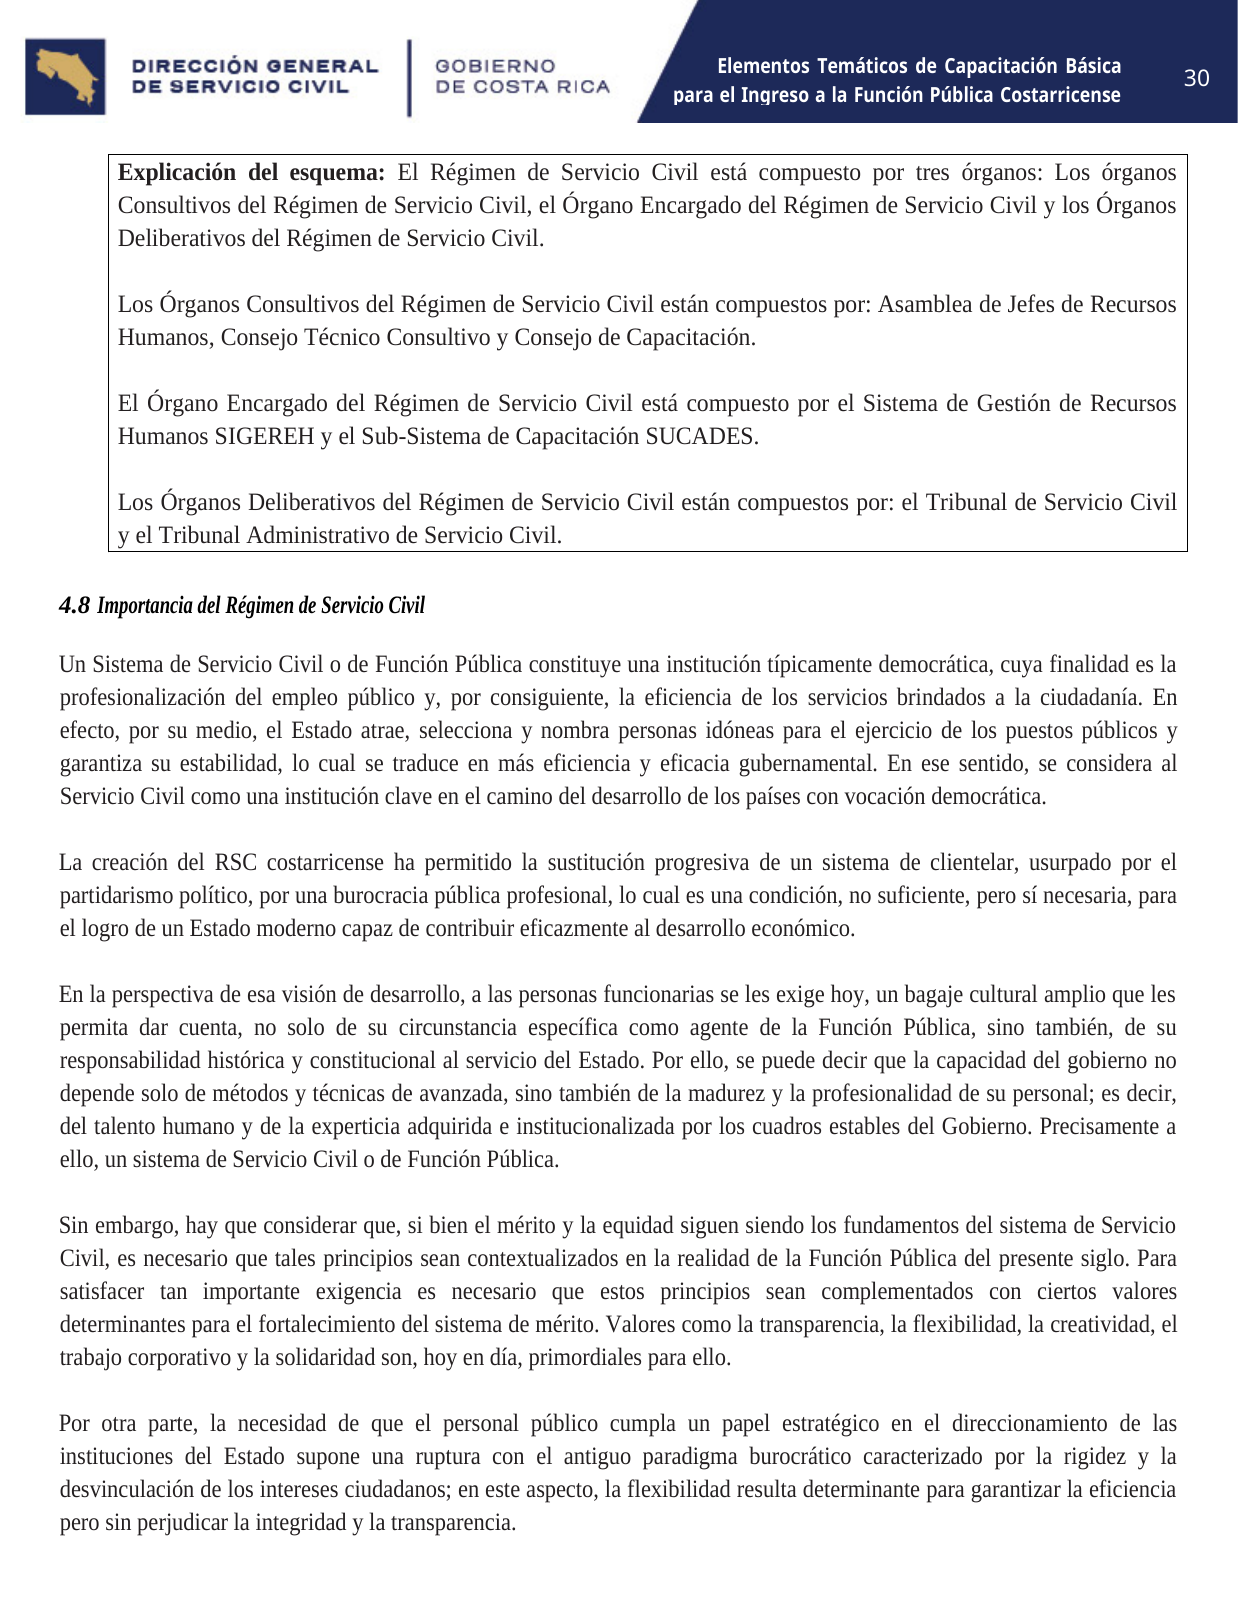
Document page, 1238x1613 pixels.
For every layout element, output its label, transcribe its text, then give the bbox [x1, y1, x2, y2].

text Los Órganos Deliberativos del Régimen de Servicio Civil están compuestos por: el Tribunal de Servicio Civil y el Tribunal Administrativo de Servicio Civil. [109, 484, 1187, 551]
text En la perspectiva de esa visión de desarrollo, a las personas funcionarias se les exige hoy, un bagaje cultural amplio que les permita dar cuenta, no solo de su circunstancia específica como agente de la Función Pública, sino también, de su responsabilidad histórica y constitucional al servicio del Estado. Por ello, se puede decir que la capacidad del gobierno no depende solo de métodos y técnicas de avanzada, sino también de la madurez y la profesionalidad de su personal; es decir, del talento humano y de la experticia adquirida e institucionalizada por los cuadros estables del Gobierno. Precisamente a ello, un sistema de Servicio Civil o de Función Pública. [58, 979, 1179, 1173]
text Por otra parte, la necesidad de que el personal público cumpla un papel estratégico en el direccionamiento de las instituciones del Estado supone una ruptura con el antiguo paradigma burocrático caracterizado por la rigidez y la desvinculación de los intereses ciudadanos; en este aspecto, la flexibilidad resulta determinante para garantizar la eficiencia pero sin perjudicar la integridad y la transparencia. [58, 1408, 1179, 1536]
picture [0, 0, 1238, 123]
text Explicación del esquema: El Régimen de Servicio Civil está compuesto por tres órganos: Los órganos Consultivos del Régimen de Servicio Civil, el Órgano Encargado del Régimen de Servicio Civil y los Órganos Deliberativos del Régimen de Servicio Civil. [109, 155, 1187, 252]
text La creación del RSC costarricense ha permitido la sustitución progresiva de un sistema de clientelar, usurpado por el partidarismo político, por una burocracia pública profesional, lo cual es una condición, no suficiente, pero sí necesaria, para el logro de un Estado moderno capaz de contribuir eficazmente al desarrollo económico. [58, 847, 1179, 942]
text Sin embargo, hay que considerar que, si bien el mérito y la equidad siguen siendo los fundamentos del sistema de Servicio Civil, es necesario que tales principios sean contextualizados en la realidad de la Función Pública del presente siglo. Para satisfacer tan importante exigencia es necesario que estos principios sean complementados con ciertos valores determinantes para el fortalecimiento del sistema de mérito. Valores como la transparencia, la flexibilidad, la creatividad, el trabajo corporativo y la solidaridad son, hoy en día, primordiales para ello. [58, 1210, 1179, 1371]
text Los Órganos Consultivos del Régimen de Servicio Civil están compuestos por: Asamblea de Jefes de Recursos Humanos, Consejo Técnico Consultivo y Consejo de Capacitación. [109, 286, 1187, 351]
subtitle Importancia del Régimen de Servicio Civil [59, 590, 1189, 618]
text El Órgano Encargado del Régimen de Servicio Civil está compuesto por el Sistema de Gestión de Recursos Humanos SIGEREH y el Sub-Sistema de Capacitación SUCADES. [109, 385, 1187, 450]
text Un Sistema de Servicio Civil o de Función Pública constituye una institución típicamente democrática, cuya finalidad es la profesionalización del empleo público y, por consiguiente, la eficiencia de los servicios brindados a la ciudadanía. En efecto, por su medio, el Estado atrae, selecciona y nombra personas idóneas para el ejercicio de los puestos públicos y garantiza su estabilidad, lo cual se traduce en más eficiencia y eficacia gubernamental. En ese sentido, se considera al Servicio Civil como una institución clave en el camino del desarrollo de los países con vocación democrática. [58, 649, 1179, 809]
